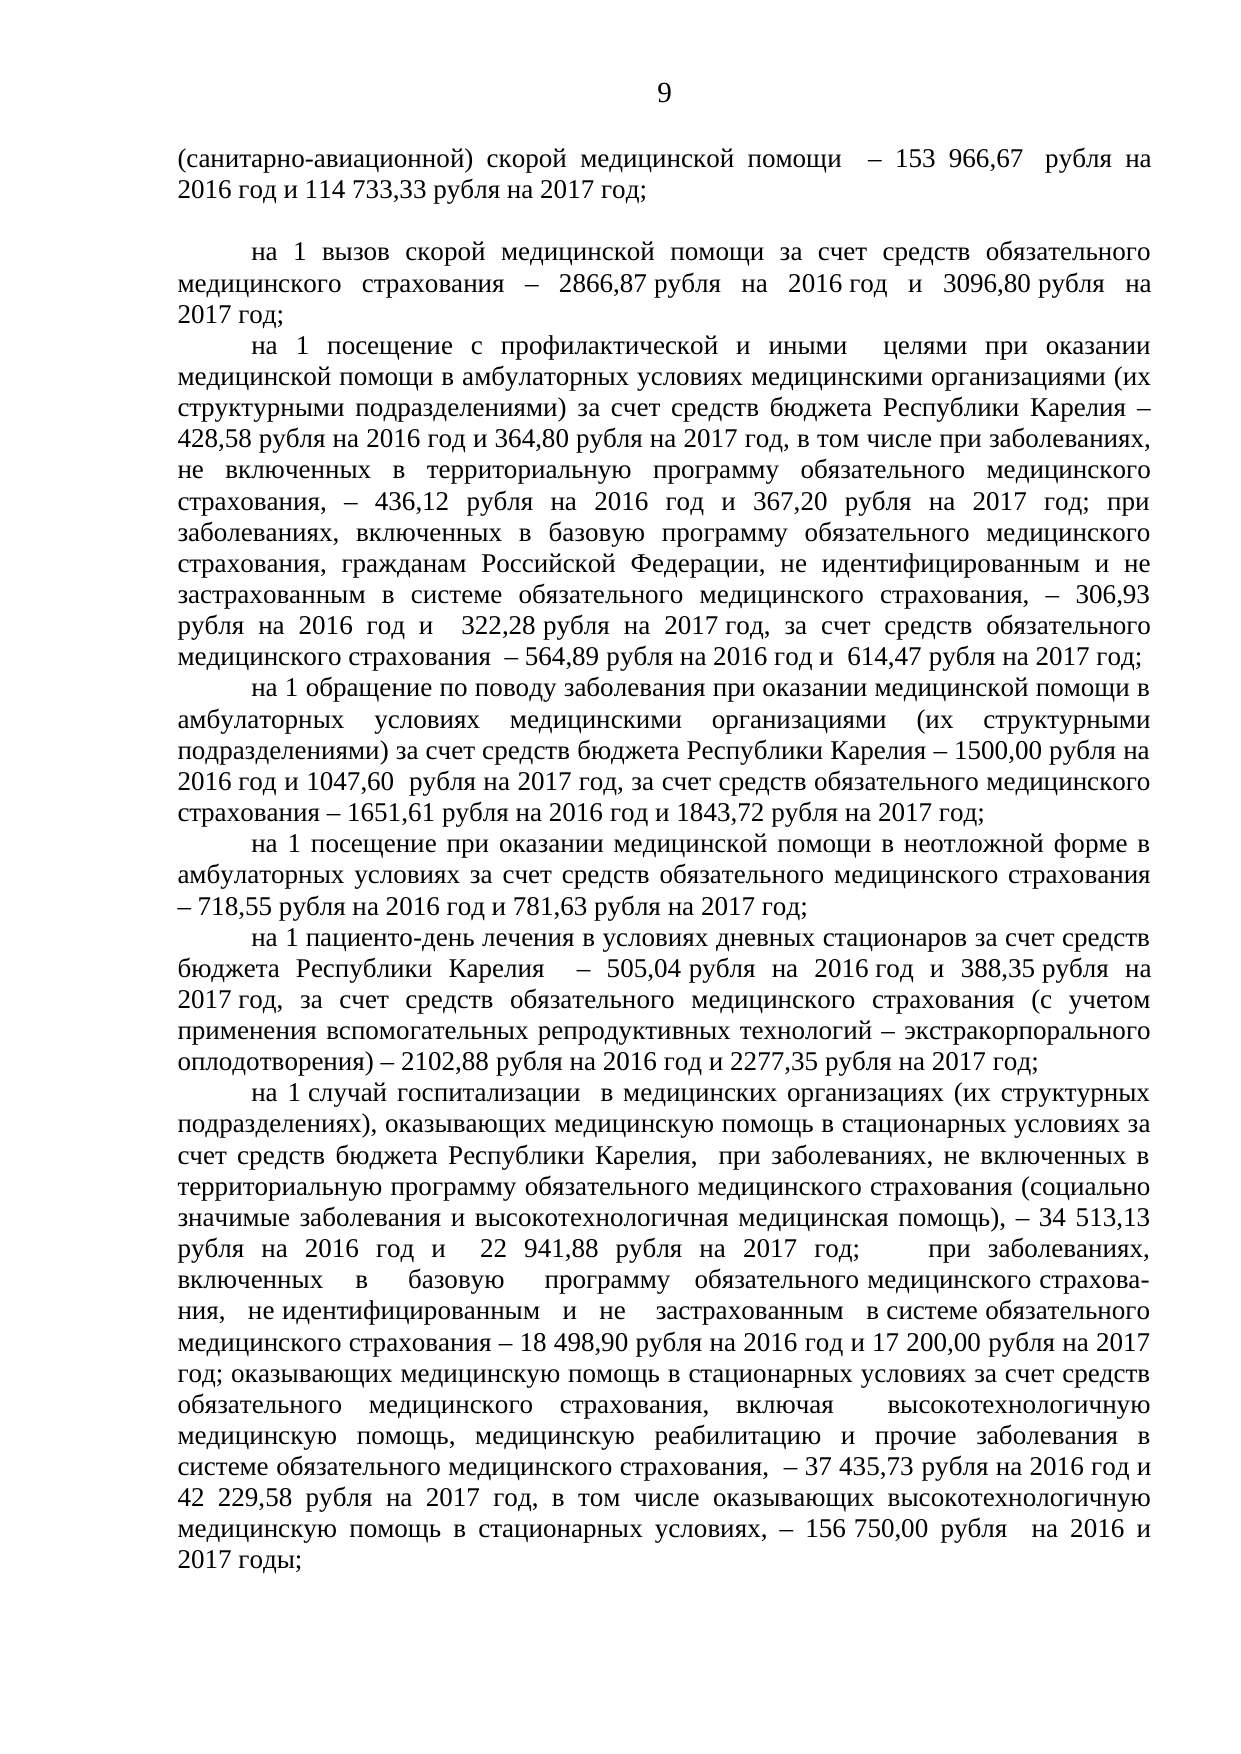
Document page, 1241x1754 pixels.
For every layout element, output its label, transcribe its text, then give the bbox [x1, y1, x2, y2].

text на 1 случай госпитализации в медицинских организациях (их структурных подразделениях), оказывающих медицинскую помощь в стационарных условиях за счет средств бюджета Республики Карелия, при заболеваниях, не включенных в территориальную программу обязательного медицинского страхования (социально значимые заболевания и высокотехнологичная медицинская помощь), – 34 513,13 рубля на 2016 год и 22 941,88 рубля на 2017 год; при заболеваниях, включенных в базовую программу обязательного медицинского страхова-ния, не идентифицированным и не застрахованным в системе обязательного медицинского страхования – 18 498,90 рубля на 2016 год и 17 200,00 рубля на 2017 год; оказывающих медицинскую помощь в стационарных условиях за счет средств обязательного медицинского страхования, включая высокотехнологичную медицинскую помощь, медицинскую реабилитацию и прочие заболевания в системе обязательного медицинского страхования, – 37 435,73 рубля на 2016 год и 42 229,58 рубля на 2017 год, в том числе оказывающих высокотехнологичную медицинскую помощь в стационарных условиях, – 156 750,00 рубля на 2016 и 2017 годы; [177, 1076, 1152, 1575]
text на 1 вызов скорой медицинской помощи за счет средств обязательного медицинского страхования – 2866,87 рубля на 2016 год и 3096,80 рубля на 2017 год; [177, 236, 1152, 329]
text на 1 посещение с профилактической и иными целями при оказании медицинской помощи в амбулаторных условиях медицинскими организациями (их структурными подразделениями) за счет средств бюджета Республики Карелия – 428,58 рубля на 2016 год и 364,80 рубля на 2017 год, в том числе при заболеваниях, не включенных в территориальную программу обязательного медицинского страхования, – 436,12 рубля на 2016 год и 367,20 рубля на 2017 год; при заболеваниях, включенных в базовую программу обязательного медицинского страхования, гражданам Российской Федерации, не идентифицированным и не застрахованным в системе обязательного медицинского страхования, – 306,93 рубля на 2016 год и 322,28 рубля на 2017 год, за счет средств обязательного медицинского страхования – 564,89 рубля на 2016 год и 614,47 рубля на 2017 год; [177, 329, 1152, 672]
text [177, 142, 1152, 204]
text на 1 обращение по поводу заболевания при оказании медицинской помощи в амбулаторных условиях медицинскими организациями (их структурными подразделениями) за счет средств бюджета Республики Карелия – 1500,00 рубля на 2016 год и 1047,60 рубля на 2017 год, за счет средств обязательного медицинского страхования – 1651,61 рубля на 2016 год и 1843,72 рубля на 2017 год; [177, 672, 1152, 827]
text на 1 посещение при оказании медицинской помощи в неотложной форме в амбулаторных условиях за счет средств обязательного медицинского страхования – 718,55 рубля на 2016 год и 781,63 рубля на 2017 год; [177, 827, 1152, 921]
text на 1 пациенто-день лечения в условиях дневных стационаров за счет средств бюджета Республики Карелия – 505,04 рубля на 2016 год и 388,35 рубля на 2017 год, за счет средств обязательного медицинского страхования (с учетом применения вспомогательных репродуктивных технологий – экстракорпорального оплодотворения) – 2102,88 рубля на 2016 год и 2277,35 рубля на 2017 год; [177, 921, 1152, 1076]
